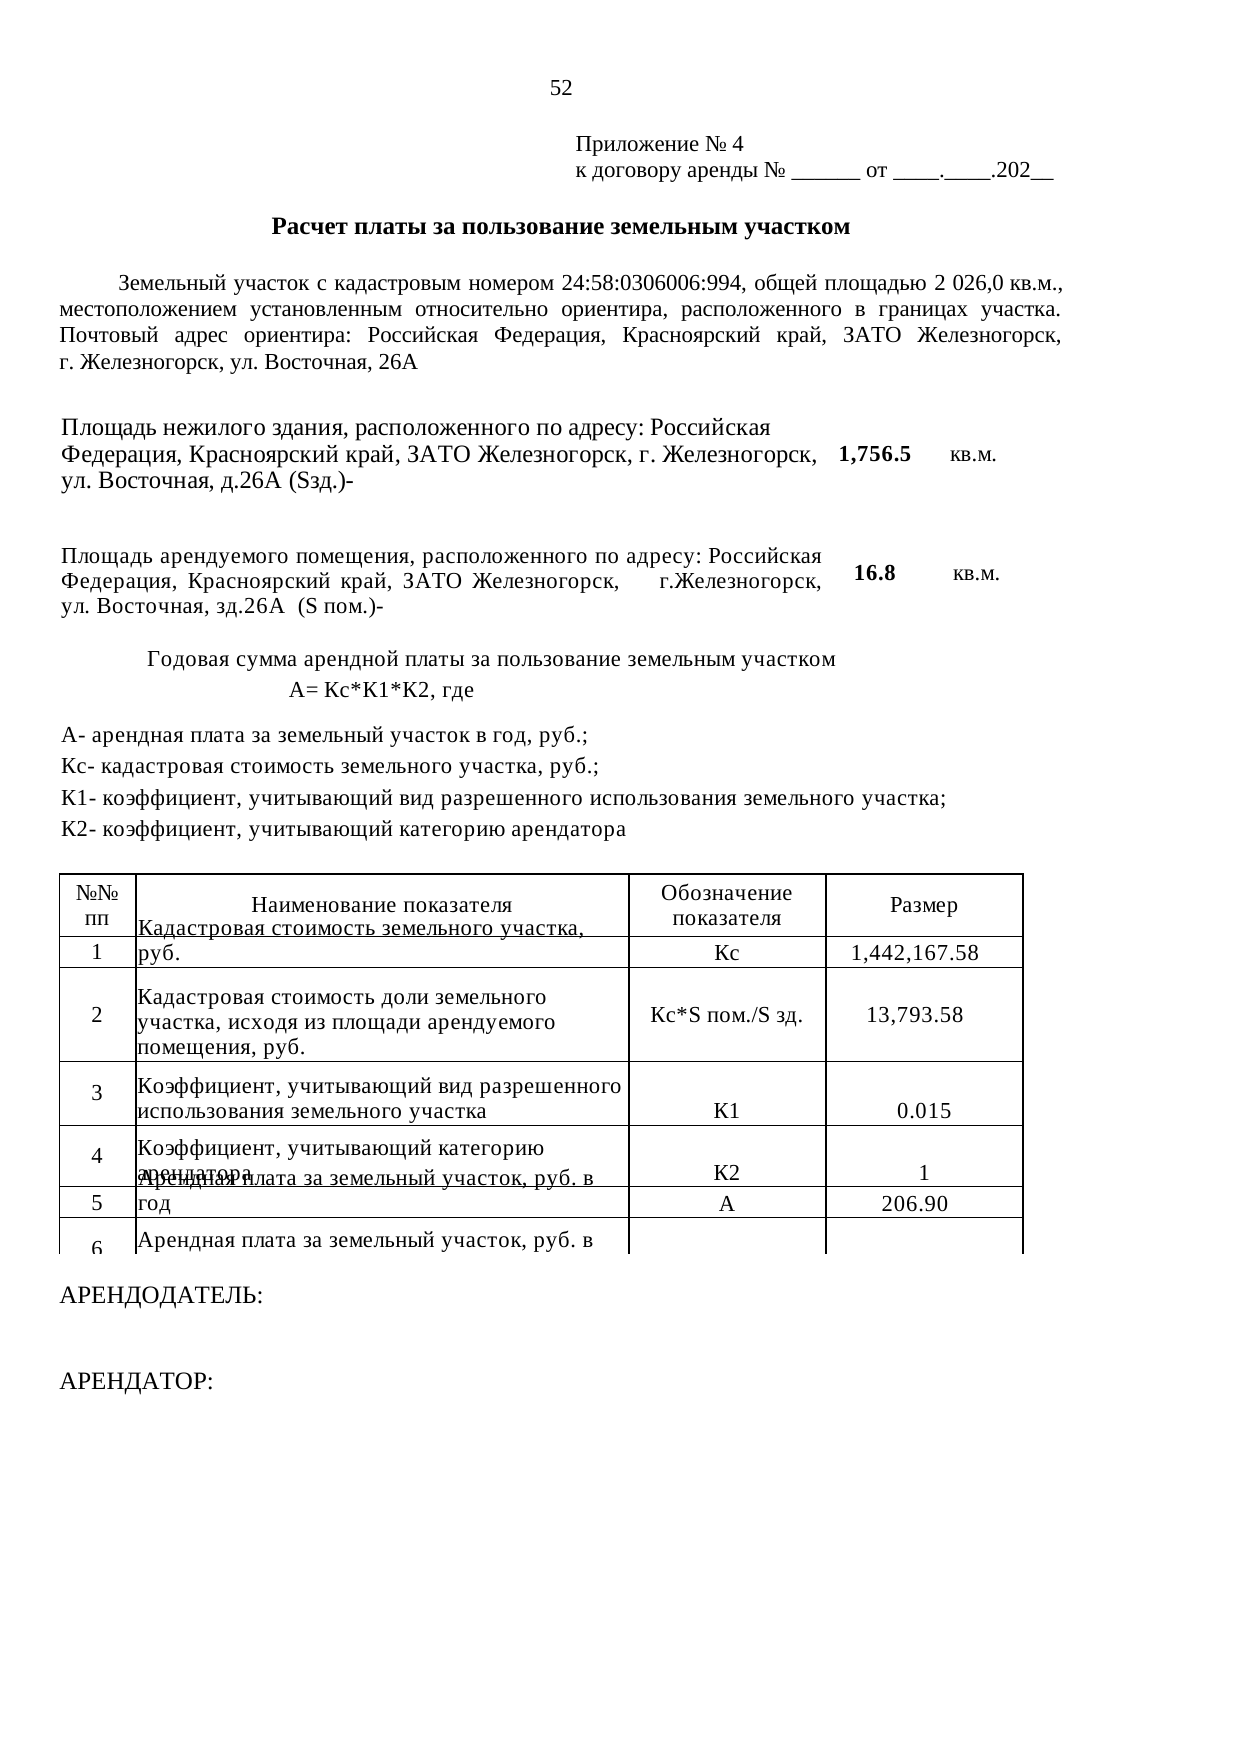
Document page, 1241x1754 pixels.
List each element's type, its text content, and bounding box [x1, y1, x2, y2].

text Приложение № 4 [575, 130, 1063, 156]
text АРЕНДАТОР: [59, 1366, 1063, 1395]
text Земельный участок с кадастровым номером 24:58:0306006:994, общей площадью 2 026,0 кв.м., местоположением установленным относительно ориентира, расположенного в границах участка. Почтовый адрес ориентира: Российская Федерация, Красноярский край, ЗАТО Железногорск, г. Железногорск, ул. Восточная, 26А [59, 269, 1063, 374]
text АРЕНДОДАТЕЛЬ: [59, 1280, 1063, 1309]
text Расчет платы за пользование земельным участком [59, 211, 1063, 240]
text к договору аренды № ______ от ____.____.202__ [575, 156, 1063, 183]
